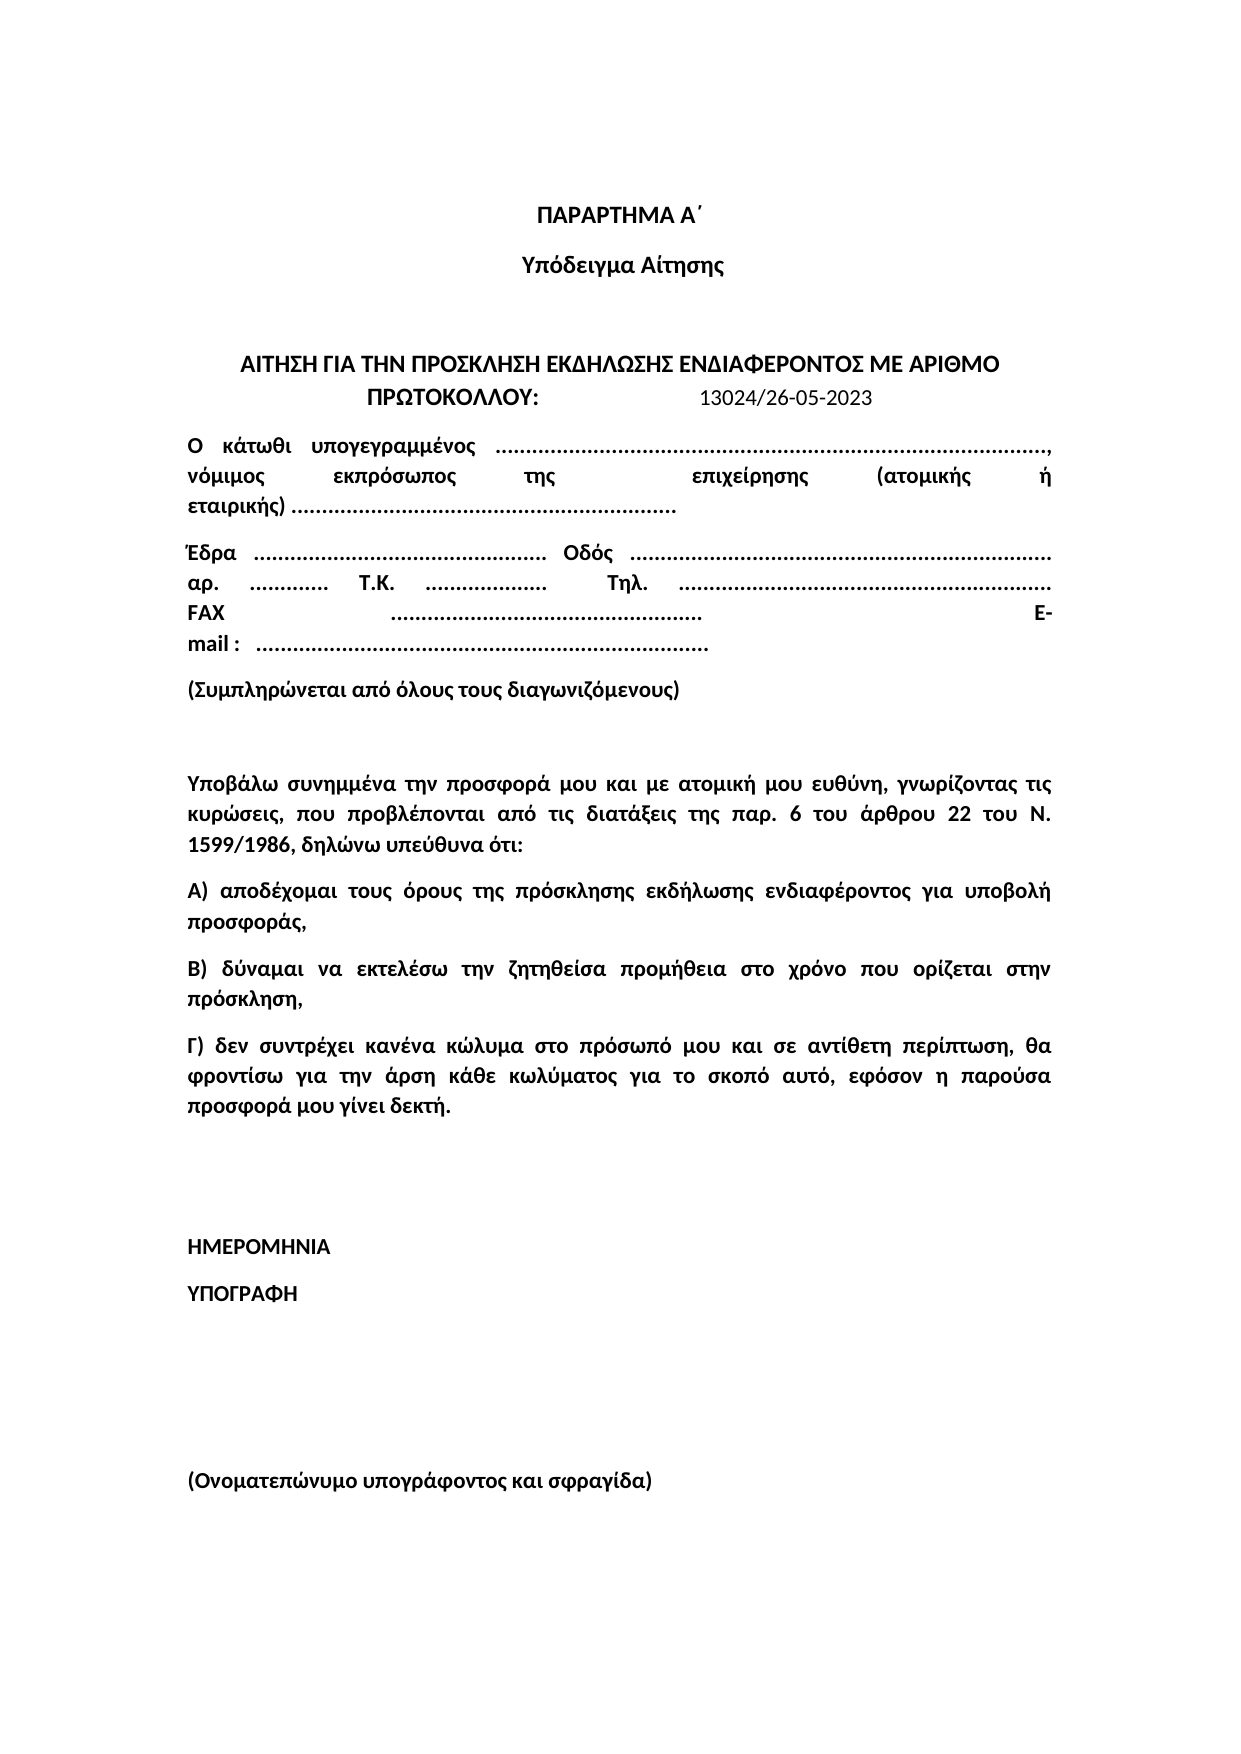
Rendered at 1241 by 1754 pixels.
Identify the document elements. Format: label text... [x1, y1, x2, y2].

text (Συμπληρώνεται από όλους τους διαγωνιζόμενους) [187, 676, 1053, 704]
text Υποβάλω συνημμένα την προσφορά µου και με ατομική µου ευθύνη, γνωρίζοντας τις κυρώσεις, που προβλέπονται από τις διατάξεις της παρ. 6 του άρθρου 22 του Ν. 1599/1986, δηλώνω υπεύθυνα ότι: [187, 769, 1053, 858]
text ΠΑΡΑΡΤΗΜΑ Α΄ [187, 199, 1053, 230]
text ΑΙΤΗΣΗ ΓΙΑ ΤΗΝ ΠΡΟΣΚΛΗΣΗ ΕΚ∆ΗΛΩΣΗΣ ΕΝ∆ΙΑΦΕΡΟΝΤΟΣ ΜΕ ΑΡΙΘΜΟ ΠΡΩΤΟΚΟΛΛΟΥ: 13024/26-05-2023 [187, 348, 1053, 412]
text Ο κάτωθι υπογεγραµµένος .........................................................................................., νόμιμος εκπρόσωπος της επιχείρησης (ατομικής ή εταιρικής) ............................................................... [187, 431, 1053, 519]
text ΗΜΕΡΟΜΗΝΙΑ [187, 1232, 1053, 1260]
text ΥΠΟΓΡΑΦΗ [187, 1279, 1053, 1307]
text Γ) δεν συντρέχει κανένα κώλυμα στο πρόσωπό µου και σε αντίθετη περίπτωση, θα φροντίσω για την άρση κάθε κωλύματος για το σκοπό αυτό, εφόσον η παρούσα προσφορά µου γίνει δεκτή. [187, 1031, 1053, 1119]
text Υπόδειγμα Αίτησης [187, 249, 1053, 280]
text (Ονοματεπώνυμο υπογράφοντος και σφραγίδα) [187, 1466, 1053, 1494]
text Έδρα ................................................ Οδός ..................................................................... αρ. ............. Τ.Κ. .................... Τηλ. ............................................................. FAX ................................................... Ε-mail : .......................................................................... [187, 538, 1053, 657]
text Β) δύναμαι να εκτελέσω την ζητηθείσα προμήθεια στο χρόνο που ορίζεται στην πρόσκληση, [187, 954, 1053, 1012]
text Α) αποδέχομαι τους όρους της πρόσκλησης εκδήλωσης ενδιαφέροντος για υποβολή προσφοράς, [187, 877, 1053, 935]
